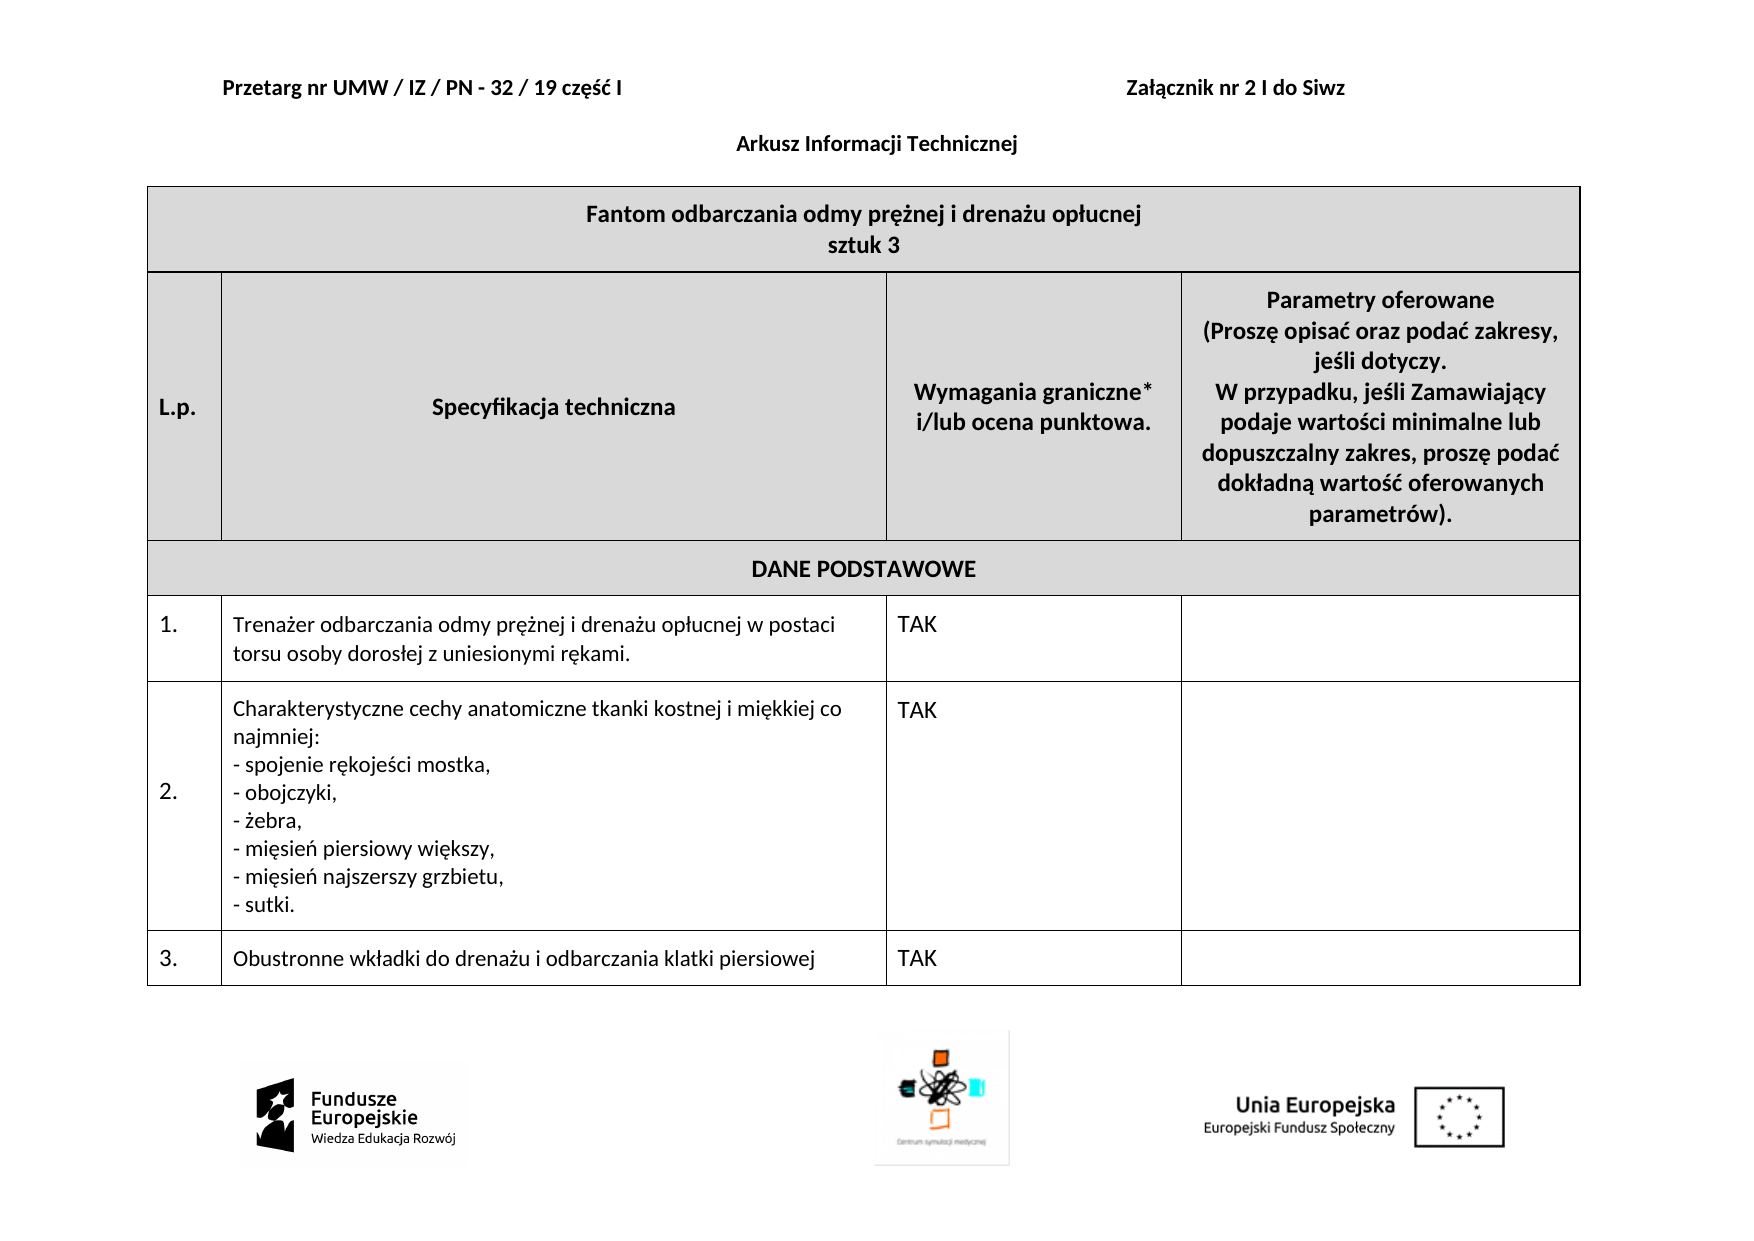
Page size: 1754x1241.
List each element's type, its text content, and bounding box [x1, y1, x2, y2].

table_cell TAK [887, 596, 1181, 681]
table_cell [1182, 682, 1579, 930]
table_cell Specyfikacja techniczna [222, 273, 886, 540]
table_cell Trenażer odbarczania odmy prężnej i drenażu opłucnej w postaci torsu osoby dorosłej z uniesionymi rękami. [222, 596, 886, 681]
table_cell Obustronne wkładki do drenażu i odbarczania klatki piersiowej [222, 931, 886, 985]
text Arkusz Informacji Technicznej [89, 129, 1665, 157]
table_header Fantom odbarczania odmy prężnej i drenażu opłucnej sztuk 3 [148, 187, 1579, 271]
table_cell [1182, 931, 1579, 985]
table_cell DANE PODSTAWOWE [148, 541, 1579, 595]
table_cell 1. [148, 596, 221, 681]
picture [874, 1030, 1011, 1167]
picture [241, 1060, 470, 1167]
table_cell Wymagania graniczne* i/lub ocena punktowa. [887, 273, 1181, 540]
table_cell L.p. [148, 273, 221, 540]
table_cell TAK [887, 682, 1181, 930]
table_cell 3. [148, 931, 221, 985]
table_cell Parametry oferowane (Proszę opisać oraz podać zakresy, jeśli dotyczy. W przypadku, jeśli Zamawiający podaje wartości minimalne lub dopuszczalny zakres, proszę podać dokładną wartość oferowanych parametrów). [1182, 273, 1579, 540]
table_cell [1182, 596, 1579, 681]
picture [1197, 1058, 1513, 1167]
text Przetarg nr UMW / IZ / PN - 32 / 19 część I Załącznik nr 2 I do Siwz [89, 73, 1665, 101]
table_cell 2. [148, 682, 221, 930]
table_cell TAK [887, 931, 1181, 985]
table_cell Charakterystyczne cechy anatomiczne tkanki kostnej i miękkiej co najmniej: - spojenie rękojeści mostka, - obojczyki, - żebra, - mięsień piersiowy większy, - mięsień najszerszy grzbietu, - sutki. [222, 682, 886, 930]
